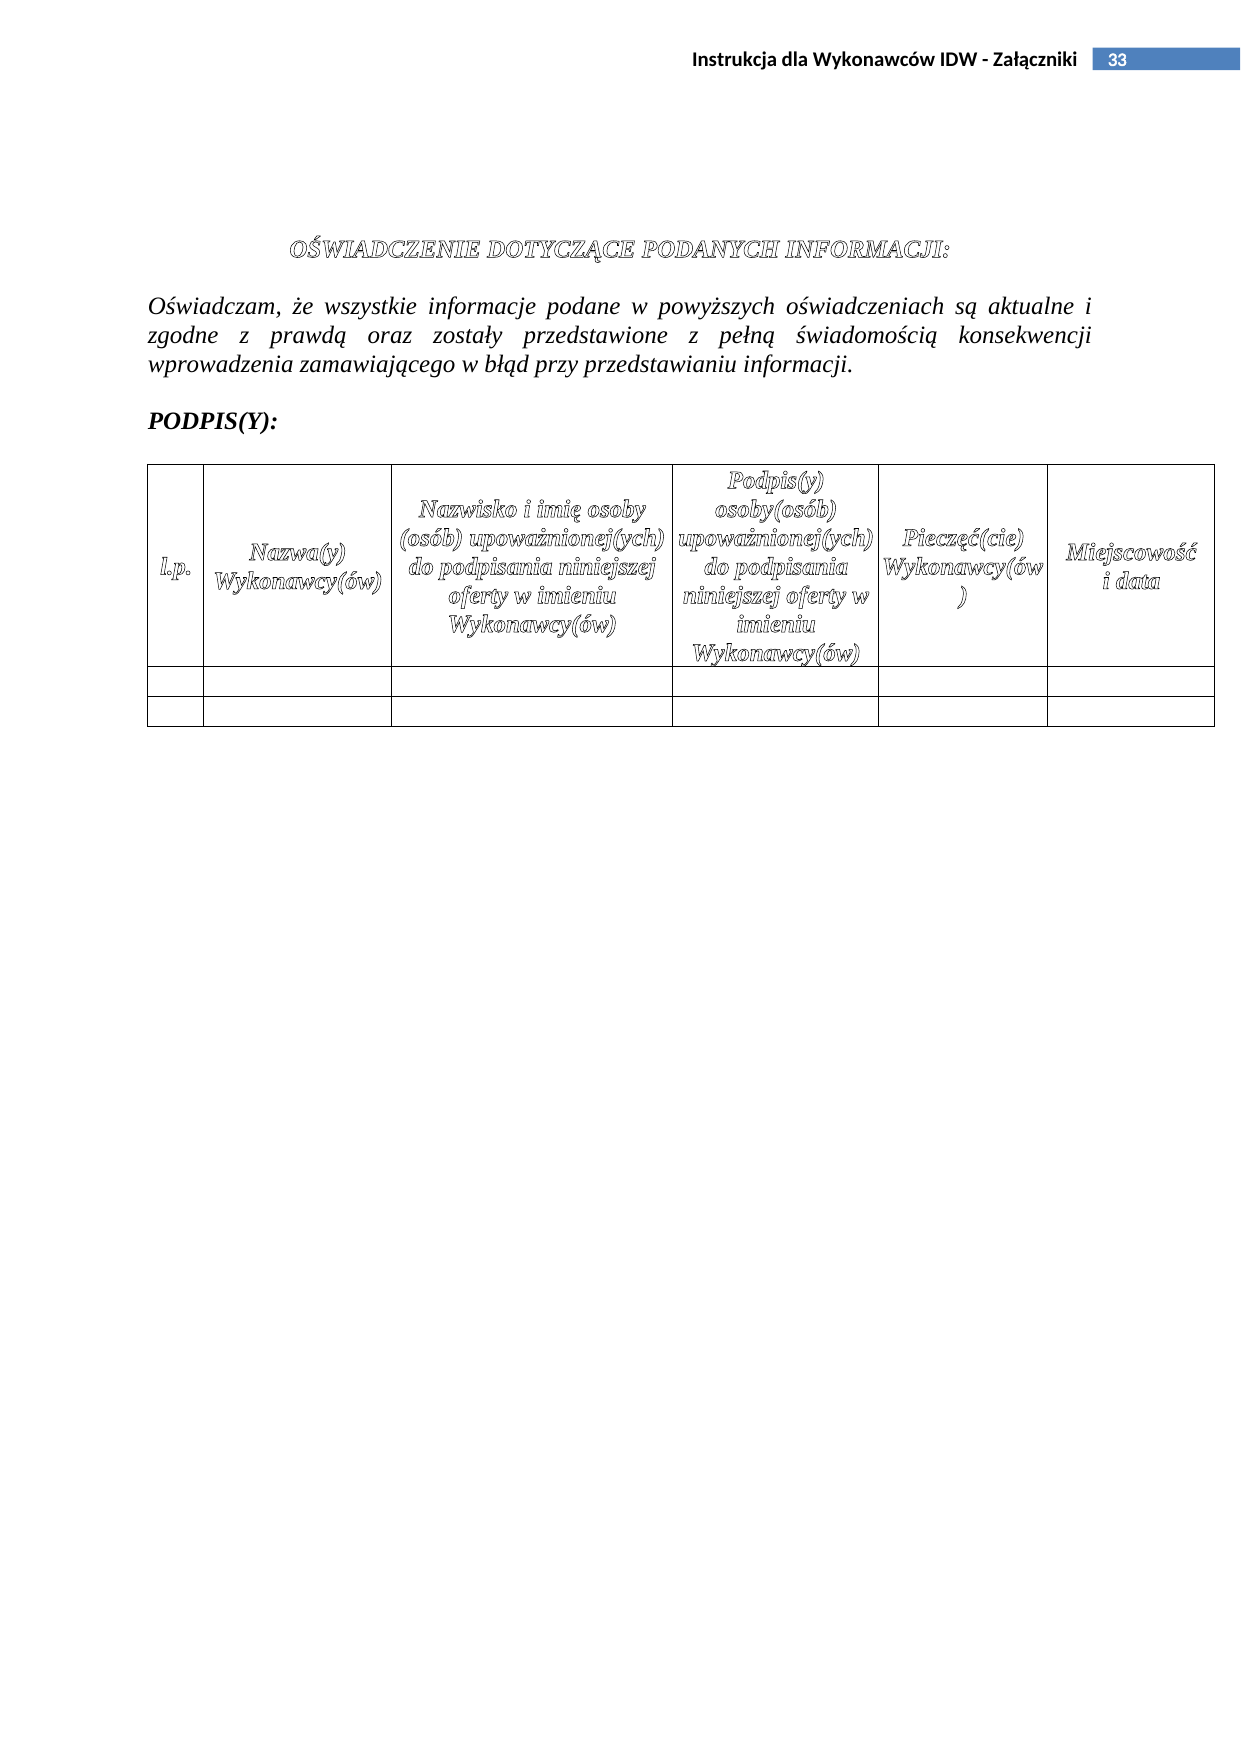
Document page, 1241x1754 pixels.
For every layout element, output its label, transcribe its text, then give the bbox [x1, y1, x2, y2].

table_cell [1048, 697, 1214, 726]
table_cell [392, 697, 672, 726]
table_cell [204, 697, 391, 726]
table_cell [204, 667, 391, 696]
table_cell [673, 667, 878, 696]
text Oświadczam, że wszystkie informacje podane w powyższych oświadczeniach są aktualne i zgodne z prawdą oraz zostały przedstawione z pełną świadomością konsekwencji wprowadzenia zamawiającego w błąd przy przedstawianiu informacji. [148, 291, 1093, 378]
table_cell [148, 667, 203, 696]
table_cell [1048, 667, 1214, 696]
table_header Pieczęć(cie) Wykonawcy(ów) [879, 465, 1047, 666]
table_cell [148, 697, 203, 726]
table_header l.p. [148, 465, 203, 666]
table_header Miejscowość i data [1048, 465, 1214, 666]
table_cell [879, 667, 1047, 696]
table_header Nazwisko i imię osoby (osób) upoważnionej(ych) do podpisania niniejszej oferty w imieniu Wykonawcy(ów) [392, 465, 672, 666]
text OŚWIADCZENIE DOTYCZĄCE PODANYCH INFORMACJI: [148, 234, 1093, 263]
table_cell [392, 667, 672, 696]
table_cell [673, 697, 878, 726]
table_cell [879, 697, 1047, 726]
text PODPIS(Y): [148, 406, 1093, 435]
table_header Nazwa(y) Wykonawcy(ów) [204, 465, 391, 666]
table_header Podpis(y) osoby(osób) upoważnionej(ych) do podpisania niniejszej oferty w imieniu Wykonawcy(ów) [673, 465, 878, 666]
